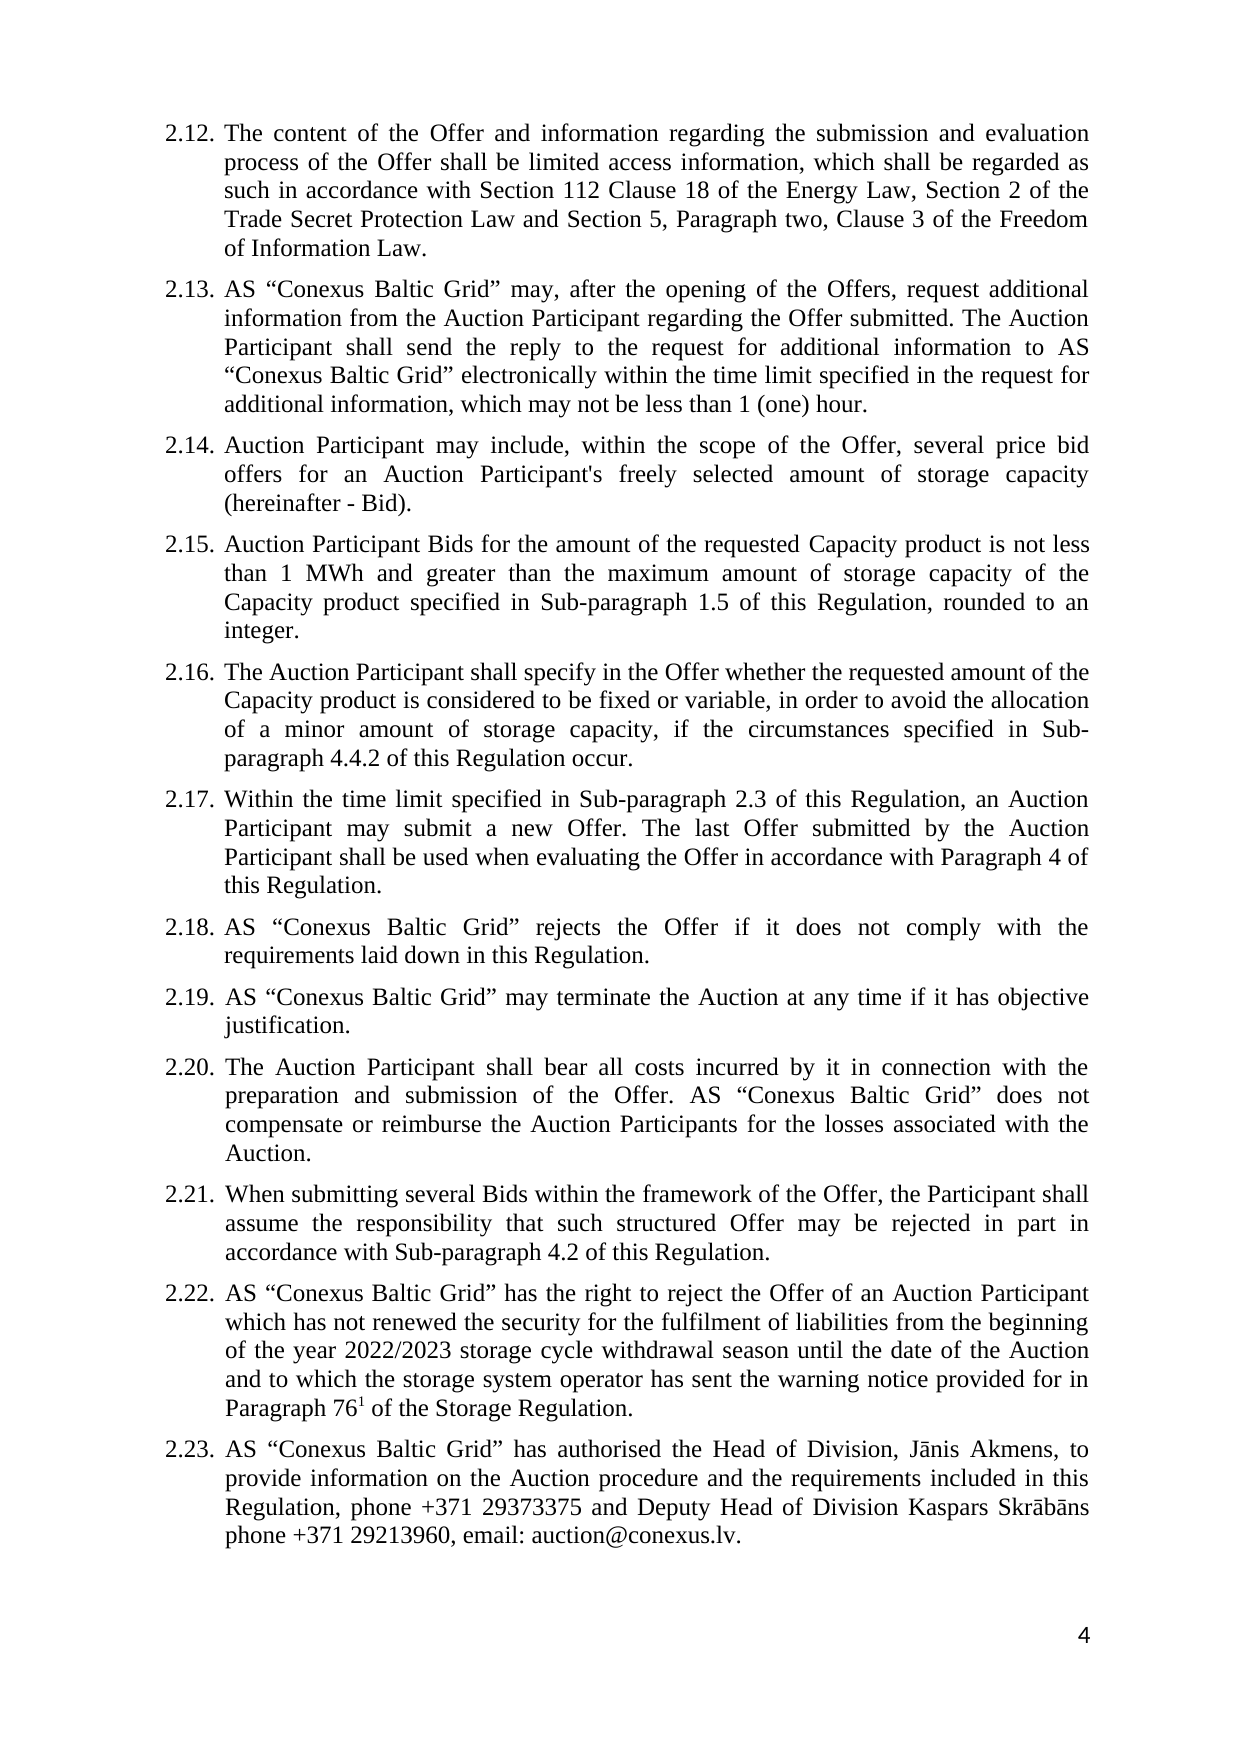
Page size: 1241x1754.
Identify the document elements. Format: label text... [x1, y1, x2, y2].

list AS “Conexus Baltic Grid” may, after the opening of the Offers, request additional information from the Auction Participant regarding the Offer submitted. The Auction Participant shall send the reply to the request for additional information to AS “Conexus Baltic Grid” electronically within the time limit specified in the request for additional information, which may not be less than 1 (one) hour. [165, 274, 1090, 418]
list When submitting several Bids within the framework of the Offer, the Participant shall assume the responsibility that such structured Offer may be rejected in part in accordance with Sub-paragraph 4.2 of this Regulation. [165, 1179, 1090, 1266]
list Within the time limit specified in Sub-paragraph 2.3 of this Regulation, an Auction Participant may submit a new Offer. The last Offer submitted by the Auction Participant shall be used when evaluating the Offer in accordance with Paragraph 4 of this Regulation. [165, 784, 1090, 899]
list AS “Conexus Baltic Grid” has the right to reject the Offer of an Auction Participant which has not renewed the security for the fulfilment of liabilities from the beginning of the year 2022/2023 storage cycle withdrawal season until the date of the Auction and to which the storage system operator has sent the warning notice provided for in Paragraph 761 of the Storage Regulation. [165, 1278, 1090, 1422]
list AS “Conexus Baltic Grid” rejects the Offer if it does not comply with the requirements laid down in this Regulation. [165, 912, 1090, 969]
list AS “Conexus Baltic Grid” has authorised the Head of Division, Jānis Akmens, to provide information on the Auction procedure and the requirements included in this Regulation, phone +371 29373375 and Deputy Head of Division Kaspars Skrābāns phone +371 29213960, email: auction@conexus.lv. [165, 1434, 1090, 1549]
list Auction Participant may include, within the scope of the Offer, several price bid offers for an Auction Participant's freely selected amount of storage capacity (hereinafter - Bid). [165, 431, 1090, 517]
list The Auction Participant shall specify in the Offer whether the requested amount of the Capacity product is considered to be fixed or variable, in order to avoid the allocation of a minor amount of storage capacity, if the circumstances specified in Sub-paragraph 4.4.2 of this Regulation occur. [165, 657, 1090, 772]
list Auction Participant Bids for the amount of the requested Capacity product is not less than 1 MWh and greater than the maximum amount of storage capacity of the Capacity product specified in Sub-paragraph 1.5 of this Regulation, rounded to an integer. [165, 529, 1090, 644]
list The Auction Participant shall bear all costs incurred by it in connection with the preparation and submission of the Offer. AS “Conexus Baltic Grid” does not compensate or reimburse the Auction Participants for the losses associated with the Auction. [165, 1052, 1090, 1167]
list AS “Conexus Baltic Grid” may terminate the Auction at any time if it has objective justification. [165, 982, 1090, 1039]
list The content of the Offer and information regarding the submission and evaluation process of the Offer shall be limited access information, which shall be regarded as such in accordance with Section 112 Clause 18 of the Energy Law, Section 2 of the Trade Secret Protection Law and Section 5, Paragraph two, Clause 3 of the Freedom of Information Law. [165, 118, 1090, 262]
